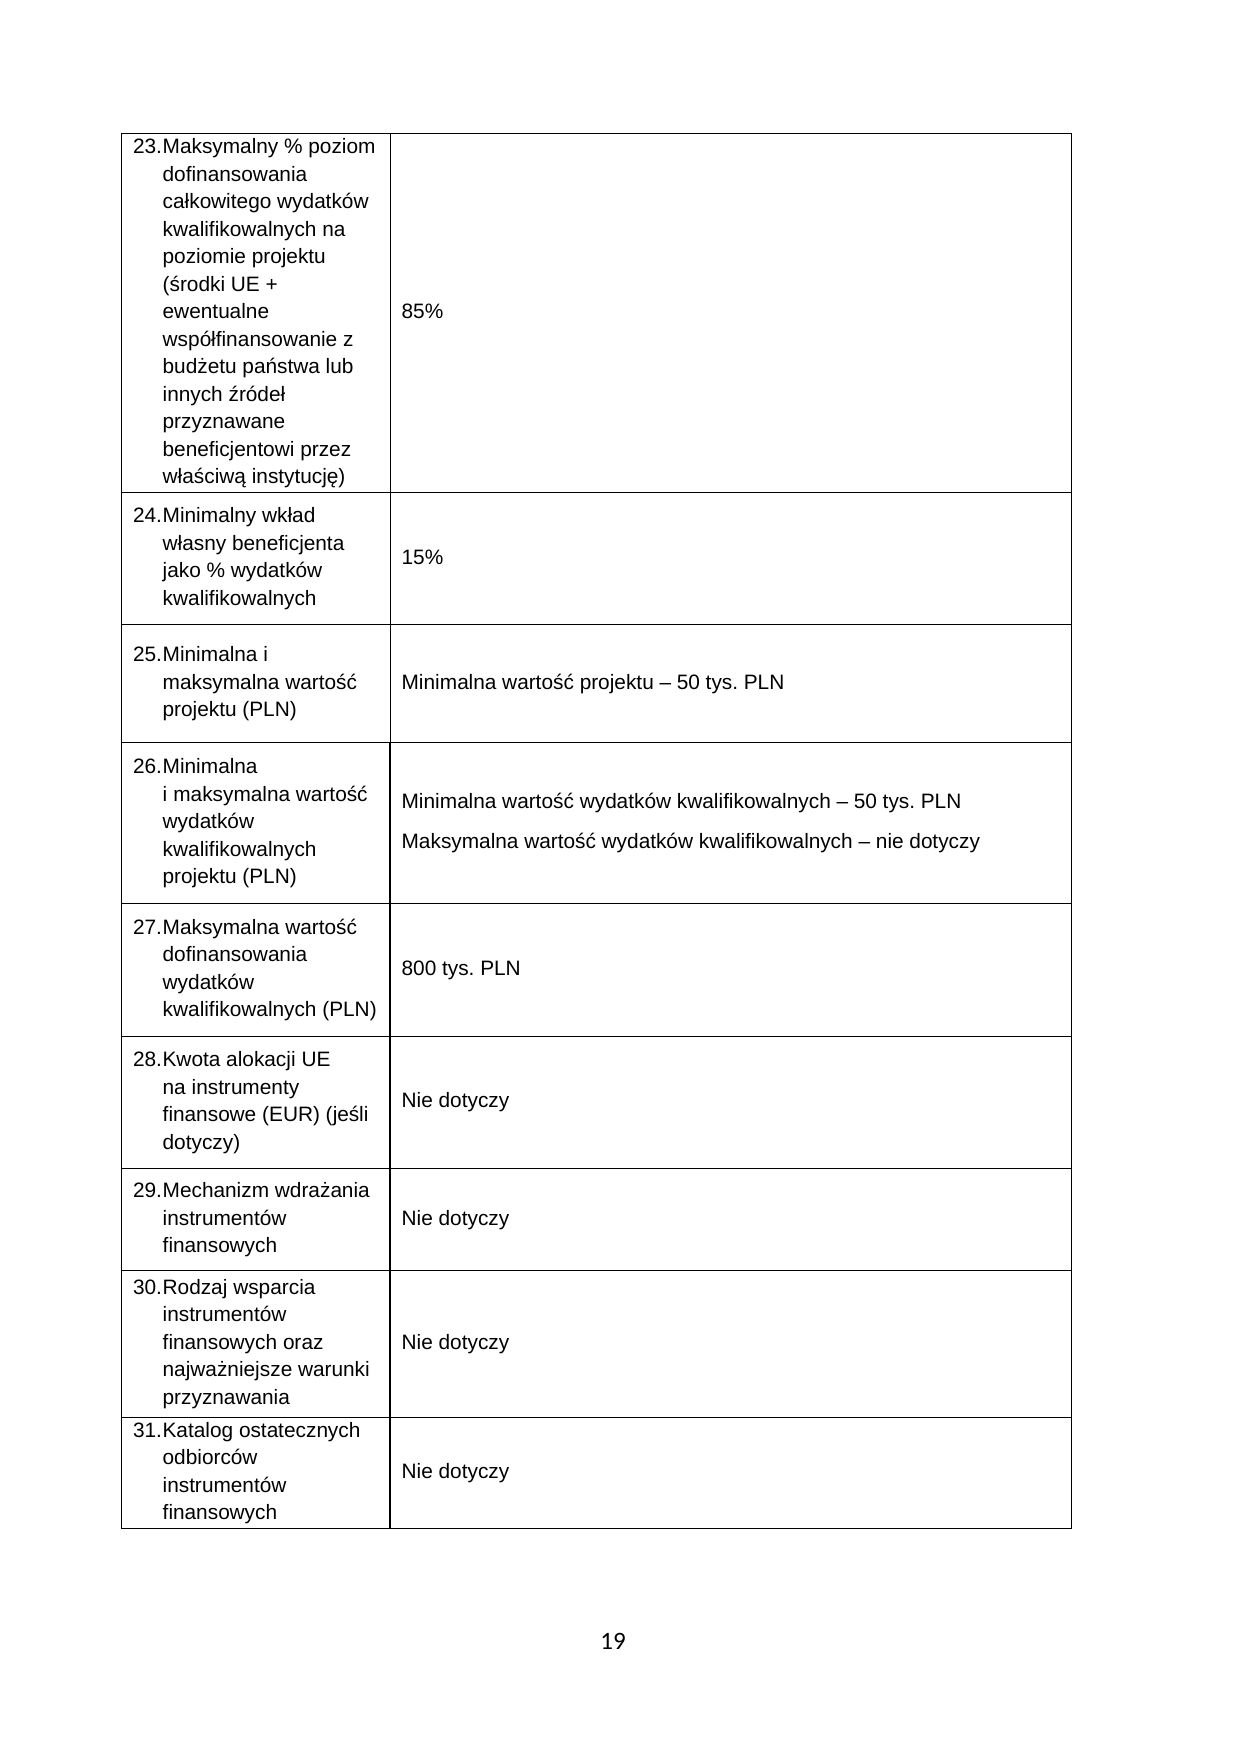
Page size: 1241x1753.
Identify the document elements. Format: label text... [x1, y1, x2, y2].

table_cell Mechanizm wdrażania instrumentów finansowych [122, 1169, 389, 1270]
table_cell Nie dotyczy [391, 1418, 1071, 1528]
table_cell Rodzaj wsparcia instrumentów finansowych oraz najważniejsze warunki przyznawania [122, 1271, 389, 1417]
table_cell Minimalna wartość wydatków kwalifikowalnych – 50 tys. PLN Maksymalna wartość wydatków kwalifikowalnych – nie dotyczy [391, 743, 1071, 903]
table_cell Nie dotyczy [391, 1169, 1071, 1270]
table_cell Minimalny wkład własny beneficjenta jako % wydatków kwalifikowalnych [122, 493, 390, 624]
table_cell Minimalna i maksymalna wartość wydatków kwalifikowalnych projektu (PLN) [122, 743, 389, 903]
table_cell 800 tys. PLN [391, 904, 1071, 1036]
table_cell Minimalna i maksymalna wartość projektu (PLN) [122, 625, 390, 742]
table_cell Maksymalny % poziom dofinansowania całkowitego wydatków kwalifikowalnych na poziomie projektu (środki UE + ewentualne współfinansowanie z budżetu państwa lub innych źródeł przyznawane beneficjentowi przez właściwą instytucję) [122, 134, 390, 492]
table_cell Minimalna wartość projektu – 50 tys. PLN [391, 625, 1071, 742]
table_cell 85% [391, 134, 1071, 492]
table_cell Maksymalna wartość dofinansowania wydatków kwalifikowalnych (PLN) [122, 904, 389, 1036]
table_cell 15% [391, 493, 1071, 624]
table_cell Nie dotyczy [391, 1271, 1071, 1417]
table_cell Kwota alokacji UE na instrumenty finansowe (EUR) (jeśli dotyczy) [122, 1037, 389, 1168]
table_cell Nie dotyczy [391, 1037, 1071, 1168]
table_cell Katalog ostatecznych odbiorców instrumentów finansowych [122, 1418, 389, 1528]
